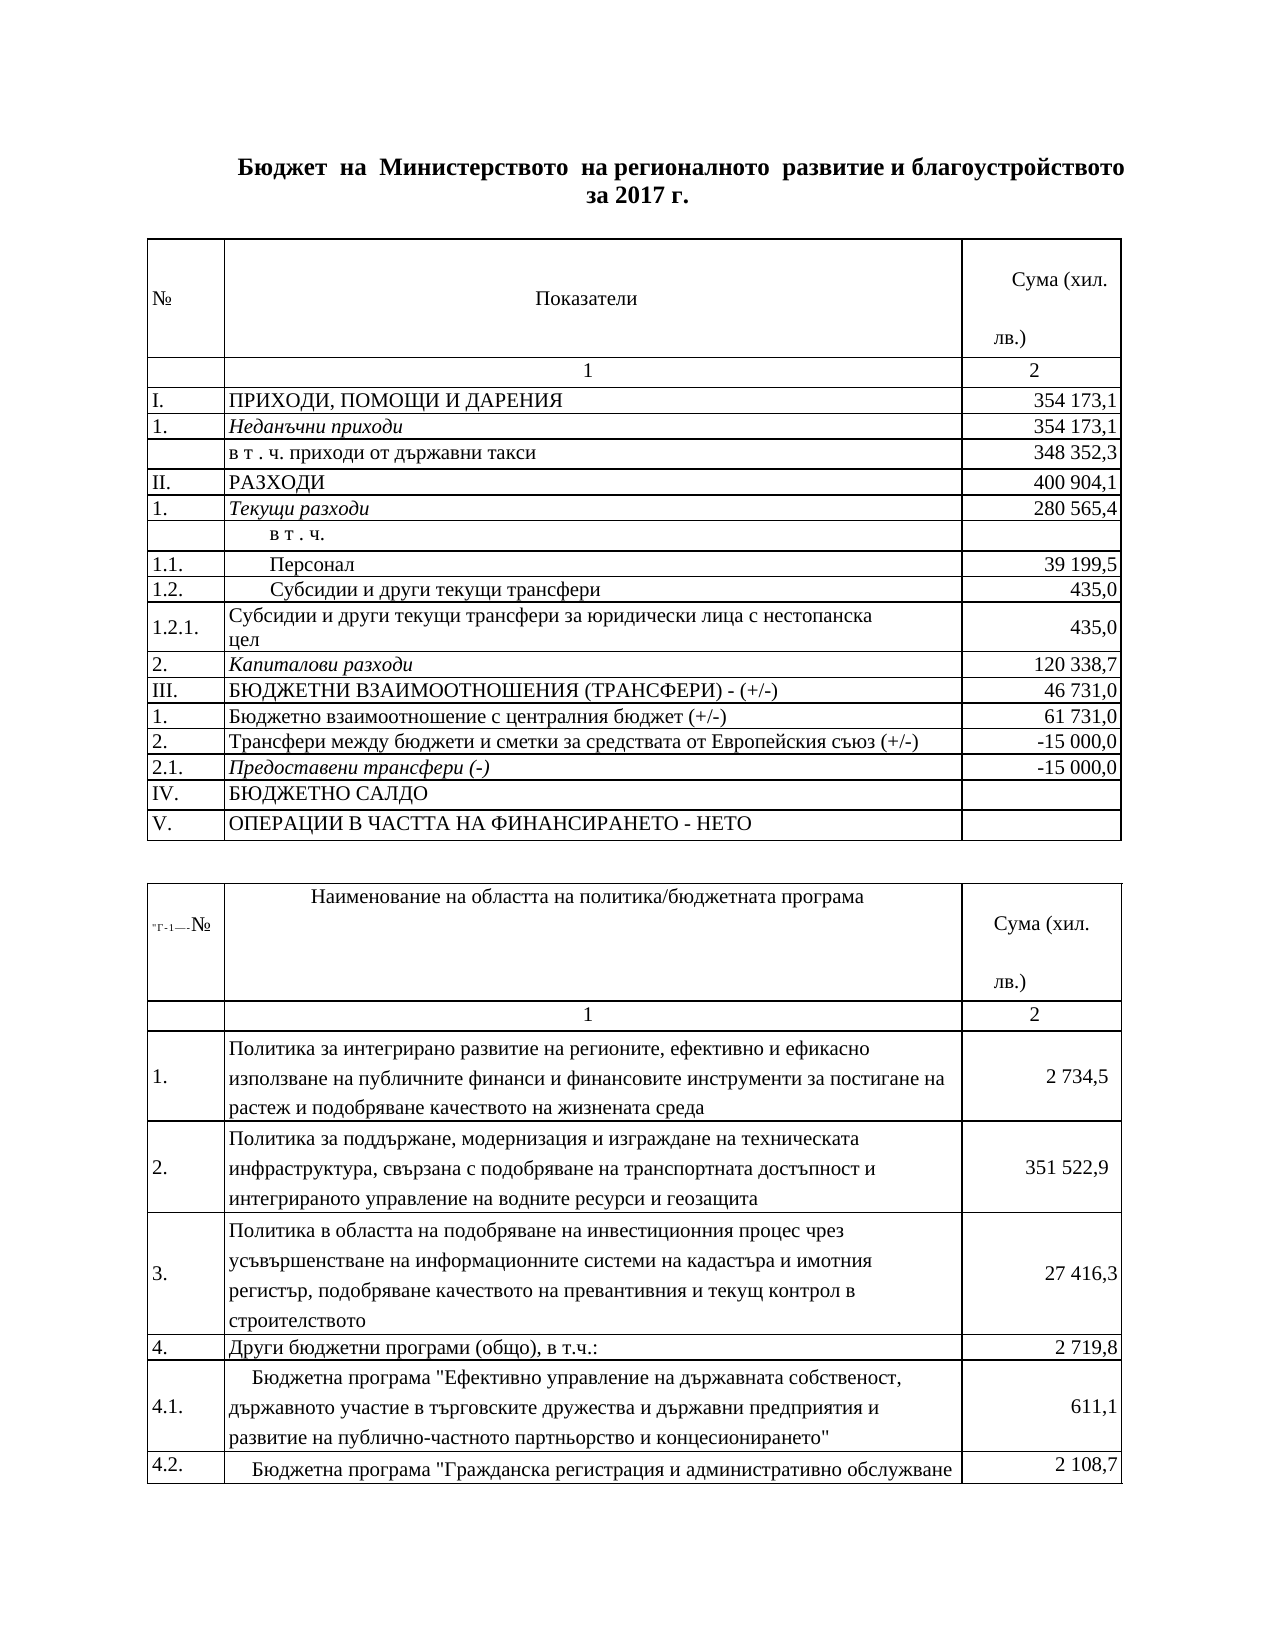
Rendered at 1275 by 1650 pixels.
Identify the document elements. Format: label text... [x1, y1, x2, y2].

table_cell 4. [148, 1335, 224, 1359]
table_cell Други бюджетни програми (общо), в т.ч.: [225, 1335, 961, 1359]
table_cell 2 [963, 358, 1120, 387]
table_cell 351 522,9 [963, 1122, 1121, 1212]
table_cell Капиталови разходи [225, 652, 961, 676]
table_cell 61 731,0 [963, 704, 1120, 728]
table_cell 2. [148, 652, 224, 676]
table_cell ОПЕРАЦИИ В ЧАСТТА НА ФИНАНСИРАНЕТО - НЕТО [225, 811, 961, 839]
table_cell БЮДЖЕТНИ ВЗАИМООТНОШЕНИЯ (ТРАНСФЕРИ) - (+/-) [225, 678, 961, 702]
table_cell 354 173,1 [963, 414, 1120, 438]
table_header Сума (хил. лв.) [963, 240, 1120, 356]
table_cell Политика за интегрирано развитие на регионите, ефективно и ефикасно използване на публичните финанси и финансовите инструменти за постигане на растеж и подобряване качеството на жизнената среда [225, 1032, 961, 1120]
table_cell 1. [148, 496, 224, 519]
table_cell [963, 521, 1120, 550]
table_cell 1.2. [148, 577, 224, 601]
table_cell -15 000,0 [963, 755, 1120, 779]
table_cell 1.2.1. [148, 603, 224, 651]
table_cell 435,0 [963, 577, 1120, 601]
table_cell 39 199,5 [963, 552, 1120, 576]
table_header Сума (хил. лв.) [963, 884, 1121, 1000]
table_cell 2 719,8 [963, 1335, 1121, 1359]
table_cell БЮДЖЕТНО САЛДО [225, 781, 961, 809]
table_cell 46 731,0 [963, 678, 1120, 702]
table_cell [963, 811, 1120, 839]
table_cell Бюджетно взаимоотношение с централния бюджет (+/-) [225, 704, 961, 728]
table_cell 120 338,7 [963, 652, 1120, 676]
table_cell 280 565,4 [963, 496, 1120, 519]
table_cell 348 352,3 [963, 440, 1120, 468]
table_cell Политика в областта на подобряване на инвестиционния процес чрез усъвършенстване на информационните системи на кадастъра и имотния регистър, подобряване качеството на превантивния и текущ контрол в строителството [225, 1213, 961, 1333]
table_cell 611,1 [963, 1361, 1121, 1451]
table_cell Предоставени трансфери (-) [225, 755, 961, 779]
table_cell 4.1. [148, 1361, 224, 1451]
table_cell 1. [148, 704, 224, 728]
table_cell 3. [148, 1213, 224, 1333]
table_cell Персонал [225, 552, 961, 576]
table_cell 1 [225, 358, 961, 387]
table_cell 1 [225, 1002, 961, 1030]
table_cell РАЗХОДИ [225, 470, 961, 494]
table_cell 2.1. [148, 755, 224, 779]
table_cell [148, 358, 224, 387]
table_header "Г-1—-№ [148, 884, 224, 1000]
table_cell -15 000,0 [963, 729, 1120, 753]
table_cell в т . ч. приходи от държавни такси [225, 440, 961, 468]
table_cell I. [148, 388, 224, 412]
table_cell III. [148, 678, 224, 702]
table_cell Субсидии и други текущи трансфери за юридически лица с нестопанска цел [225, 603, 961, 651]
table_cell 400 904,1 [963, 470, 1120, 494]
table_cell Бюджетна програма "Ефективно управление на държавната собственост, държавното участие в търговските дружества и държавни предприятия и развитие на публично-частното партньорство и концесионирането" [225, 1361, 961, 1451]
table_cell 2 734,5 [963, 1032, 1121, 1120]
table_cell IV. [148, 781, 224, 809]
table_cell 2. [148, 729, 224, 753]
table_cell Трансфери между бюджети и сметки за средствата от Европейския съюз (+/-) [225, 729, 961, 753]
table_cell [148, 440, 224, 468]
table_cell 2 108,7 [963, 1452, 1121, 1483]
table_cell [148, 521, 224, 550]
text Бюджет на Министерството на регионалното развитие и благоустройството за 2017 г. [148, 153, 1127, 210]
table_header Показатели [225, 240, 961, 356]
table_header Наименование на областта на политика/бюджетната програма [225, 884, 961, 1000]
table_cell Текущи разходи [225, 496, 961, 519]
table_cell 354 173,1 [963, 388, 1120, 412]
table_cell Неданъчни приходи [225, 414, 961, 438]
table_cell 4.2. [148, 1452, 224, 1483]
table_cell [225, 1452, 961, 1483]
table_cell [148, 1002, 224, 1030]
table_cell в т . ч. [225, 521, 961, 550]
table_cell 435,0 [963, 603, 1120, 651]
table_cell Субсидии и други текущи трансфери [225, 577, 961, 601]
table_cell 1.1. [148, 552, 224, 576]
table_cell ПРИХОДИ, ПОМОЩИ И ДАРЕНИЯ [225, 388, 961, 412]
table_cell II. [148, 470, 224, 494]
table_cell 2. [148, 1122, 224, 1212]
table_cell V. [148, 811, 224, 839]
table_cell Политика за поддържане, модернизация и изграждане на техническата инфраструктура, свързана с подобряване на транспортната достъпност и интегрираното управление на водните ресурси и геозащита [225, 1122, 961, 1212]
table_cell 1. [148, 414, 224, 438]
table_cell 2 [963, 1002, 1121, 1030]
table_cell 27 416,3 [963, 1213, 1121, 1333]
table_cell [963, 781, 1120, 809]
table_header № [148, 240, 224, 356]
table_cell 1. [148, 1032, 224, 1120]
